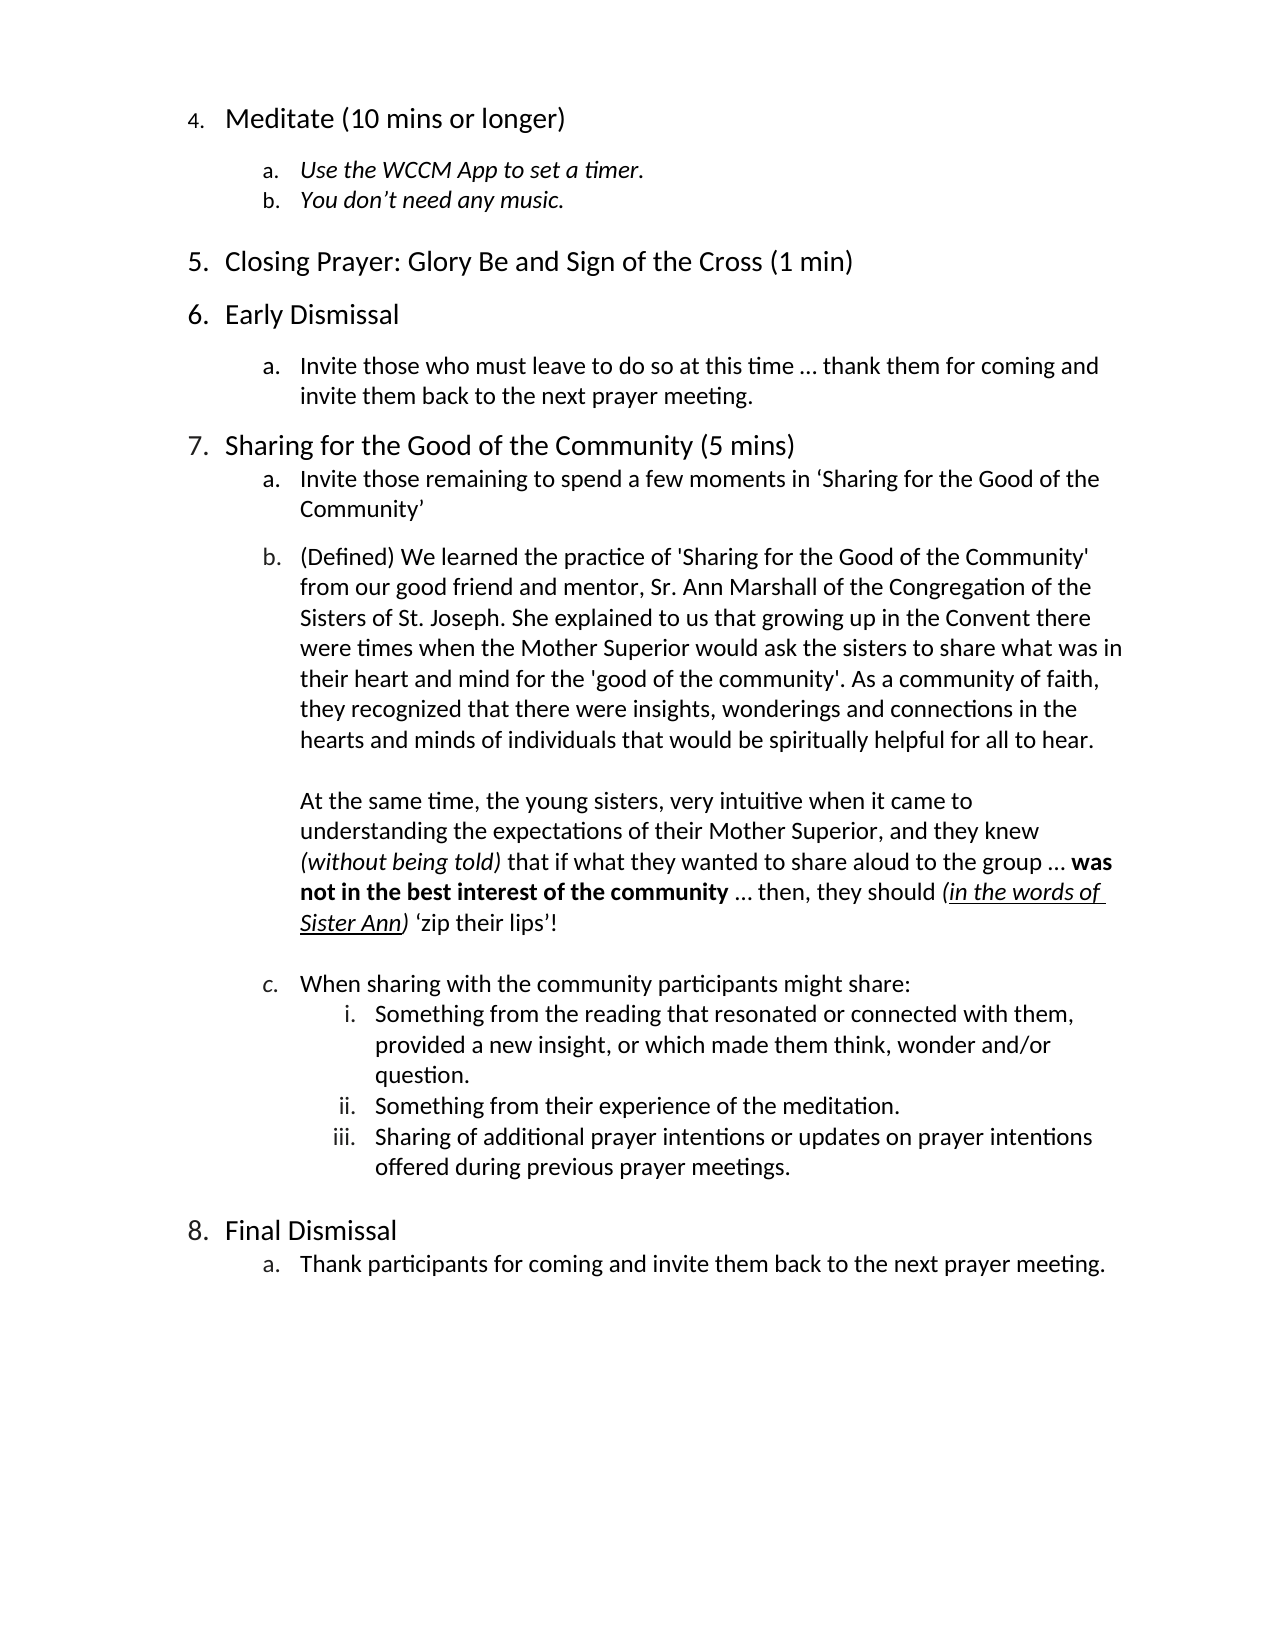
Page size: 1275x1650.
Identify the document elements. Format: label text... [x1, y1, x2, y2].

list Closing Prayer: Glory Be and Sign of the Cross (1 min) [187, 243, 1125, 278]
list Sharing for the Good of the Community (5 mins) [187, 427, 1125, 463]
list Use the WCCM App to set a timer. [262, 154, 1125, 184]
list Something from their experience of the meditation. [356, 1090, 1125, 1121]
list (Defined) We learned the practice of 'Sharing for the Good of the Community' from our good friend and mentor, Sr. Ann Marshall of the Congregation of the Sisters of St. Joseph. She explained to us that growing up in the Convent there were times when the Mother Superior would ask the sisters to share what was in their heart and mind for the 'good of the community'. As a community of faith, they recognized that there were insights, wonderings and connections in the hearts and minds of individuals that would be spiritually helpful for all to hear. [262, 541, 1125, 754]
text At the same time, the young sisters, very intuitive when it came to understanding the expectations of their Mother Superior, and they knew (without being told) that if what they wanted to share aloud to the group … was not in the best interest of the community … then, they should (in the words of Sister Ann) ‘zip their lips’! [300, 785, 1125, 938]
list Invite those who must leave to do so at this time … thank them for coming and invite them back to the next prayer meeting. [262, 350, 1125, 411]
list Thank participants for coming and invite them back to the next prayer meeting. [262, 1248, 1125, 1278]
list You don’t need any music. [262, 184, 1125, 215]
list Sharing of additional prayer intentions or updates on prayer intentions offered during previous prayer meetings. [356, 1121, 1125, 1182]
list When sharing with the community participants might share: [262, 968, 1125, 999]
list Invite those remaining to spend a few moments in ‘Sharing for the Good of the Community’ [262, 463, 1125, 524]
list Final Dismissal [187, 1212, 1125, 1248]
list Something from the reading that resonated or connected with them, provided a new insight, or which made them think, wonder and/or question. [356, 999, 1125, 1090]
list Early Dismissal [187, 296, 1125, 332]
list Meditate (10 mins or longer) [187, 100, 1125, 136]
